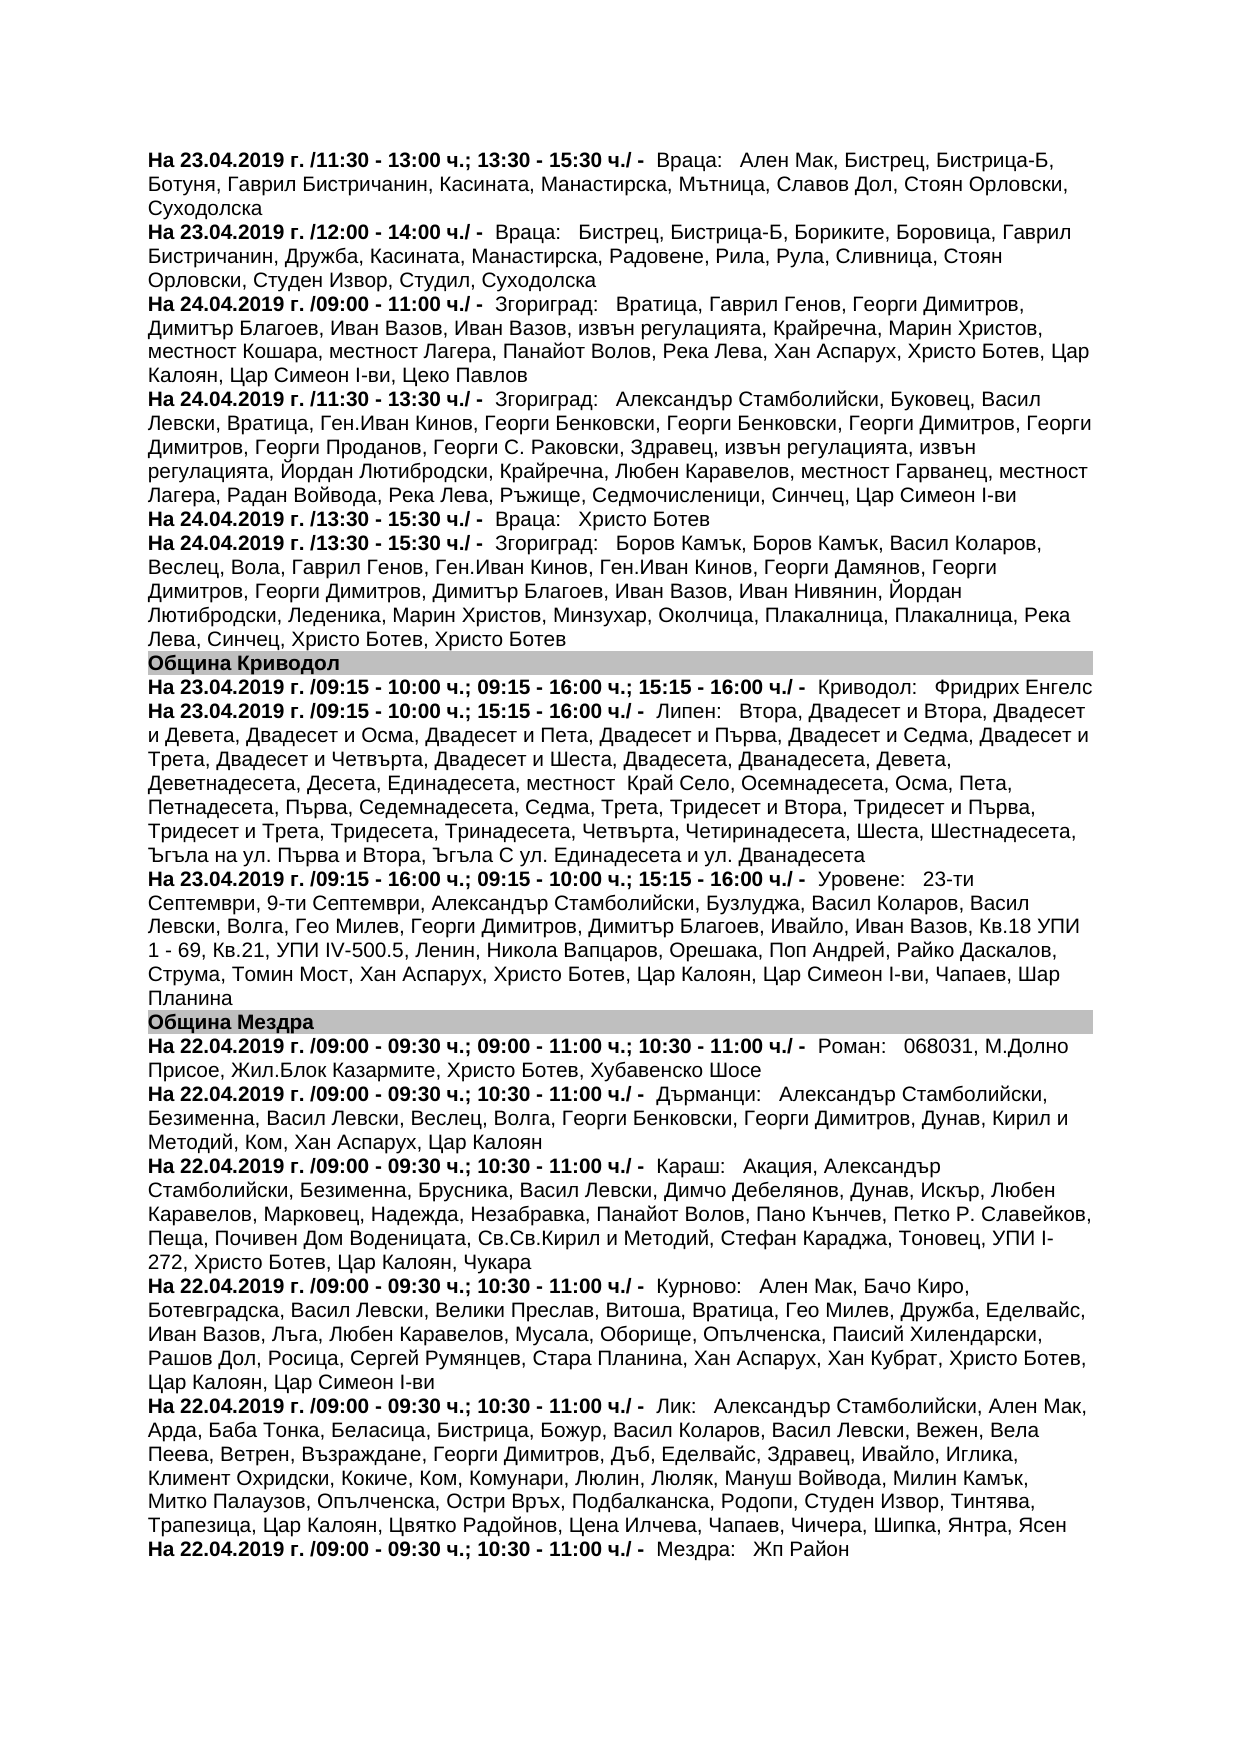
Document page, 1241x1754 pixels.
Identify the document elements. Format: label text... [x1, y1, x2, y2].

text На 23.04.2019 г. /09:15 - 10:00 ч.; 15:15 - 16:00 ч./ - Липен: Втора, Двадесет и Втора, Двадесет и Девета, Двадесет и Осма, Двадесет и Пета, Двадесет и Първа, Двадесет и Седма, Двадесет и Трета, Двадесет и Четвърта, Двадесет и Шеста, Двадесета, Дванадесета, Девета, Деветнадесета, Десета, Единадесета, местност Край Село, Осемнадесета, Осма, Пета, Петнадесета, Първа, Седемнадесета, Седма, Трета, Тридесет и Втора, Тридесет и Първа, Тридесет и Трета, Тридесета, Тринадесета, Четвърта, Четиринадесета, Шеста, Шестнадесета, Ъгъла на ул. Първа и Втора, Ъгъла С ул. Единадесета и ул. Дванадесета [148, 699, 1093, 866]
text На 22.04.2019 г. /09:00 - 09:30 ч.; 10:30 - 11:00 ч./ - Дърманци: Александър Стамболийски, Безименна, Васил Левски, Веслец, Волга, Георги Бенковски, Георги Димитров, Дунав, Кирил и Методий, Ком, Хан Аспарух, Цар Калоян [148, 1082, 1093, 1154]
text Община Мездра [148, 1010, 1093, 1034]
text На 24.04.2019 г. /13:30 - 15:30 ч./ - Згориград: Боров Камък, Боров Камък, Васил Коларов, Веслец, Вола, Гаврил Генов, Ген.Иван Кинов, Ген.Иван Кинов, Георги Дамянов, Георги Димитров, Георги Димитров, Димитър Благоев, Иван Вазов, Иван Нивянин, Йордан Лютибродски, Леденика, Марин Христов, Минзухар, Околчица, Плакалница, Плакалница, Река Лева, Синчец, Христо Ботев, Христо Ботев [148, 531, 1093, 651]
text На 23.04.2019 г. /11:30 - 13:00 ч.; 13:30 - 15:30 ч./ - Враца: Ален Мак, Бистрец, Бистрица-Б, Ботуня, Гаврил Бистричанин, Касината, Манастирска, Мътница, Славов Дол, Стоян Орловски, Суходолска [148, 148, 1093, 219]
text На 22.04.2019 г. /09:00 - 09:30 ч.; 10:30 - 11:00 ч./ - Курново: Ален Мак, Бачо Киро, Ботевградска, Васил Левски, Велики Преслав, Витоша, Вратица, Гео Милев, Дружба, Еделвайс, Иван Вазов, Лъга, Любен Каравелов, Мусала, Оборище, Опълченска, Паисий Хилендарски, Рашов Дол, Росица, Сергей Румянцев, Стара Планина, Хан Аспарух, Хан Кубрат, Христо Ботев, Цар Калоян, Цар Симеон I-ви [148, 1274, 1093, 1393]
text На 22.04.2019 г. /09:00 - 09:30 ч.; 10:30 - 11:00 ч./ - Караш: Акация, Александър Стамболийски, Безименна, Брусника, Васил Левски, Димчо Дебелянов, Дунав, Искър, Любен Каравелов, Марковец, Надежда, Незабравка, Панайот Волов, Пано Кънчев, Петко Р. Славейков, Пеща, Почивен Дом Воденицата, Св.Св.Кирил и Методий, Стефан Караджа, Тоновец, УПИ I-272, Христо Ботев, Цар Калоян, Чукара [148, 1154, 1093, 1274]
text На 23.04.2019 г. /12:00 - 14:00 ч./ - Враца: Бистрец, Бистрица-Б, Бориките, Боровица, Гаврил Бистричанин, Дружба, Касината, Манастирска, Радовене, Рила, Рула, Сливница, Стоян Орловски, Студен Извор, Студил, Суходолска [148, 219, 1093, 291]
text На 22.04.2019 г. /09:00 - 09:30 ч.; 10:30 - 11:00 ч./ - Лик: Александър Стамболийски, Ален Мак, Арда, Баба Тонка, Беласица, Бистрица, Божур, Васил Коларов, Васил Левски, Вежен, Вела Пеева, Ветрен, Възраждане, Георги Димитров, Дъб, Еделвайс, Здравец, Ивайло, Иглика, Климент Охридски, Кокиче, Ком, Комунари, Люлин, Люляк, Мануш Войвода, Милин Камък, Митко Палаузов, Опълченска, Остри Връх, Подбалканска, Родопи, Студен Извор, Тинтява, Трапезица, Цар Калоян, Цвятко Радойнов, Цена Илчева, Чапаев, Чичера, Шипка, Янтра, Ясен [148, 1393, 1093, 1537]
text На 22.04.2019 г. /09:00 - 09:30 ч.; 09:00 - 11:00 ч.; 10:30 - 11:00 ч./ - Роман: 068031, М.Долно Присое, Жил.Блок Казармите, Христо Ботев, Хубавенско Шосе [148, 1034, 1093, 1082]
text На 23.04.2019 г. /09:15 - 10:00 ч.; 09:15 - 16:00 ч.; 15:15 - 16:00 ч./ - Криводол: Фридрих Енгелс [148, 675, 1093, 699]
text На 24.04.2019 г. /11:30 - 13:30 ч./ - Згориград: Александър Стамболийски, Буковец, Васил Левски, Вратица, Ген.Иван Кинов, Георги Бенковски, Георги Бенковски, Георги Димитров, Георги Димитров, Георги Проданов, Георги С. Раковски, Здравец, извън регулацията, извън регулацията, Йордан Лютибродски, Крайречна, Любен Каравелов, местност Гарванец, местност Лагера, Радан Войвода, Река Лева, Ръжище, Седмочисленици, Синчец, Цар Симеон I-ви [148, 387, 1093, 507]
text На 22.04.2019 г. /09:00 - 09:30 ч.; 10:30 - 11:00 ч./ - Мездра: Жп Район [148, 1537, 1093, 1561]
text Община Криводол [148, 651, 1093, 675]
text На 23.04.2019 г. /09:15 - 16:00 ч.; 09:15 - 10:00 ч.; 15:15 - 16:00 ч./ - Уровене: 23-ти Септември, 9-ти Септември, Александър Стамболийски, Бузлуджа, Васил Коларов, Васил Левски, Волга, Гео Милев, Георги Димитров, Димитър Благоев, Ивайло, Иван Вазов, Кв.18 УПИ 1 - 69, Кв.21, УПИ IV-500.5, Ленин, Никола Вапцаров, Орешака, Поп Андрей, Райко Даскалов, Струма, Томин Мост, Хан Аспарух, Христо Ботев, Цар Калоян, Цар Симеон I-ви, Чапаев, Шар Планина [148, 866, 1093, 1010]
text На 24.04.2019 г. /09:00 - 11:00 ч./ - Згориград: Вратица, Гаврил Генов, Георги Димитров, Димитър Благоев, Иван Вазов, Иван Вазов, извън регулацията, Крайречна, Марин Христов, местност Кошара, местност Лагера, Панайот Волов, Река Лева, Хан Аспарух, Христо Ботев, Цар Калоян, Цар Симеон I-ви, Цеко Павлов [148, 291, 1093, 387]
text На 24.04.2019 г. /13:30 - 15:30 ч./ - Враца: Христо Ботев [148, 507, 1093, 531]
